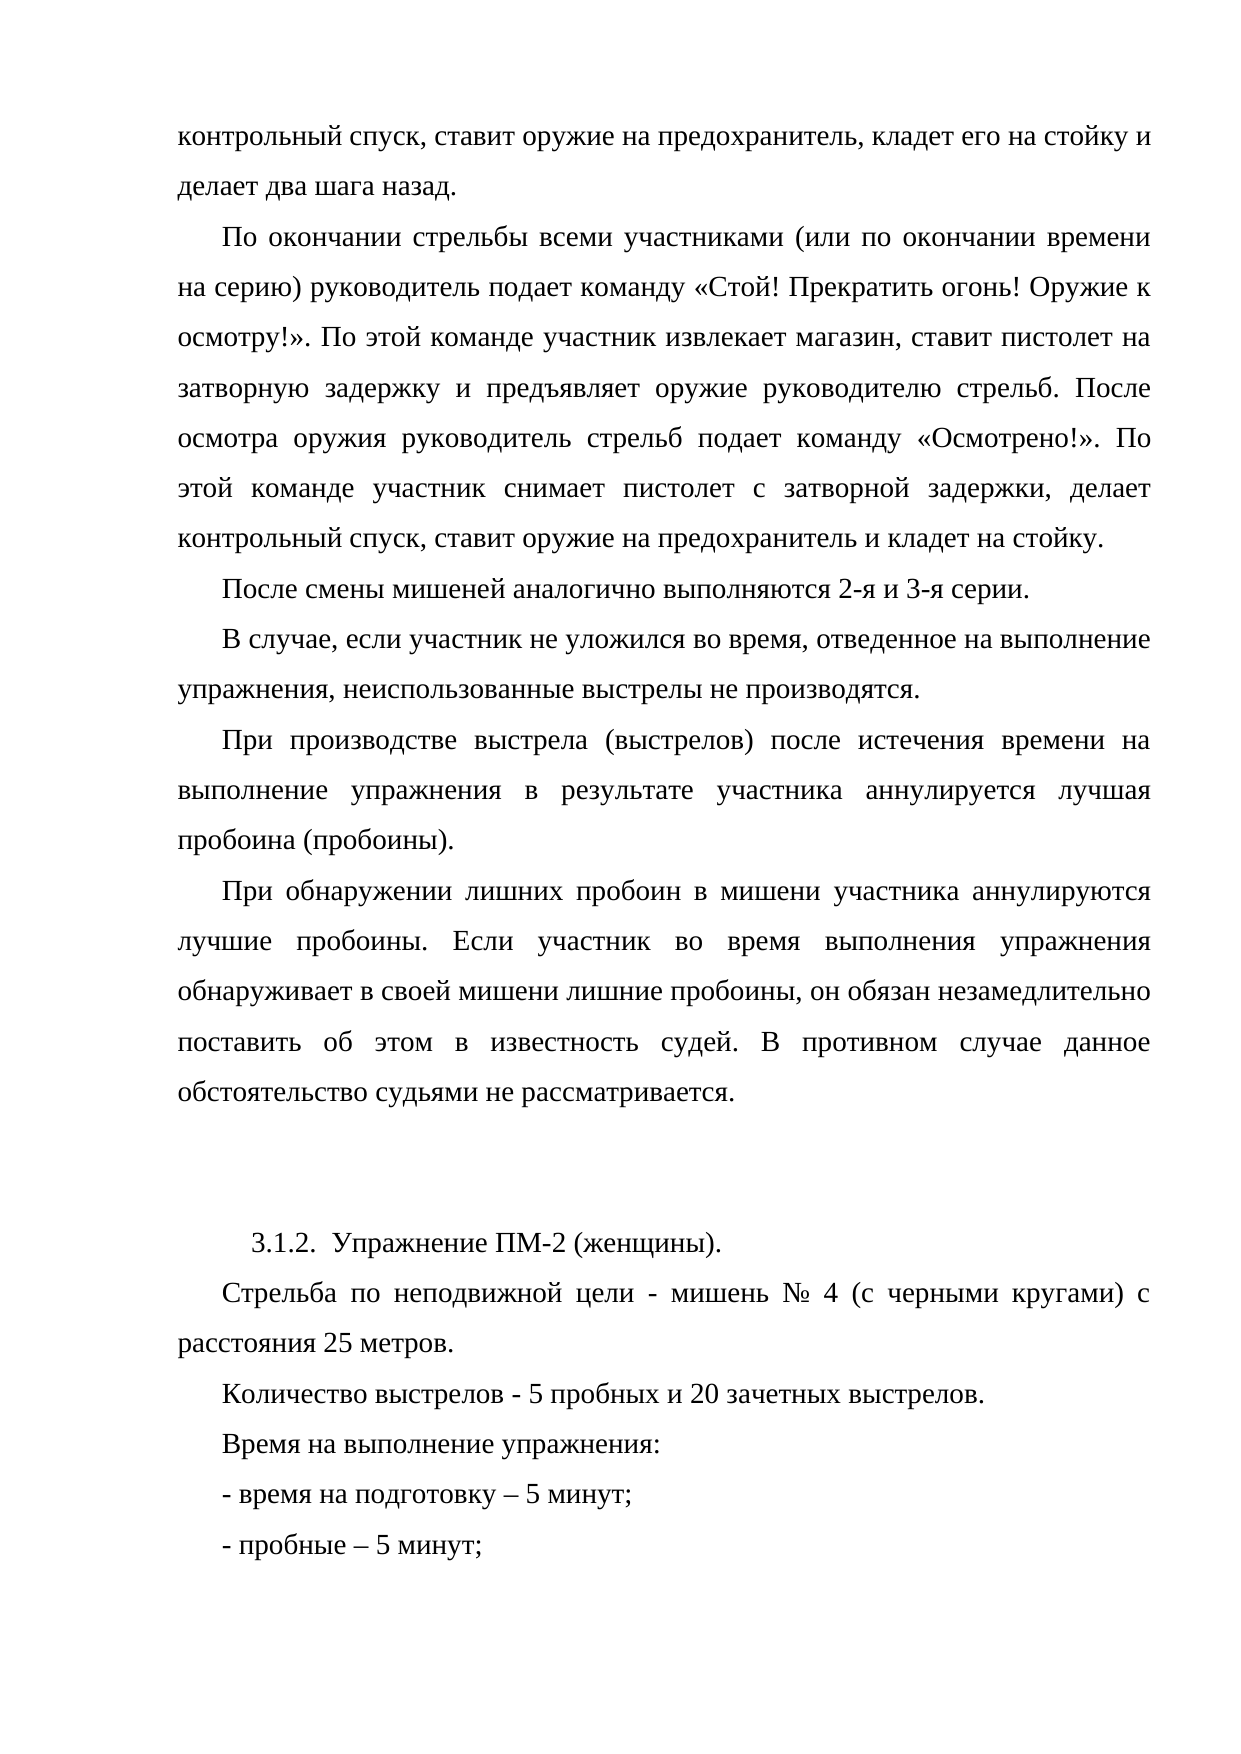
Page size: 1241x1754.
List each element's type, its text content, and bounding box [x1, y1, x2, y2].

text При производстве выстрела (выстрелов) после истечения времени на выполнение упражнения в результате участника аннулируется лучшая пробоина (пробоины). [177, 722, 1152, 856]
text Количество выстрелов - 5 пробных и 20 зачетных выстрелов. [177, 1376, 1152, 1409]
text 3.1.2. Упражнение ПМ-2 (женщины). [177, 1225, 1152, 1258]
text - время на подготовку – 5 минут; [177, 1477, 1152, 1510]
text В случае, если участник не уложился во время, отведенное на выполнение упражнения, неиспользованные выстрелы не производятся. [177, 621, 1152, 705]
text После смены мишеней аналогично выполняются 2-я и 3-я серии. [177, 571, 1152, 604]
text - пробные – 5 минут; [177, 1527, 1152, 1560]
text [177, 118, 1152, 202]
text При обнаружении лишних пробоин в мишени участника аннулируются лучшие пробоины. Если участник во время выполнения упражнения обнаруживает в своей мишени лишние пробоины, он обязан незамедлительно поставить об этом в известность судей. В противном случае данное обстоятельство судьями не рассматривается. [177, 873, 1152, 1108]
text Время на выполнение упражнения: [177, 1426, 1152, 1460]
text По окончании стрельбы всеми участниками (или по окончании времени на серию) руководитель подает команду «Стой! Прекратить огонь! Оружие к осмотру!». По этой команде участник извлекает магазин, ставит пистолет на затворную задержку и предъявляет оружие руководителю стрельб. После осмотра оружия руководитель стрельб подает команду «Осмотрено!». По этой команде участник снимает пистолет с затворной задержки, делает контрольный спуск, ставит оружие на предохранитель и кладет на стойку. [177, 219, 1152, 554]
text Стрельба по неподвижной цели - мишень № 4 (с черными кругами) с расстояния . [177, 1275, 1152, 1359]
